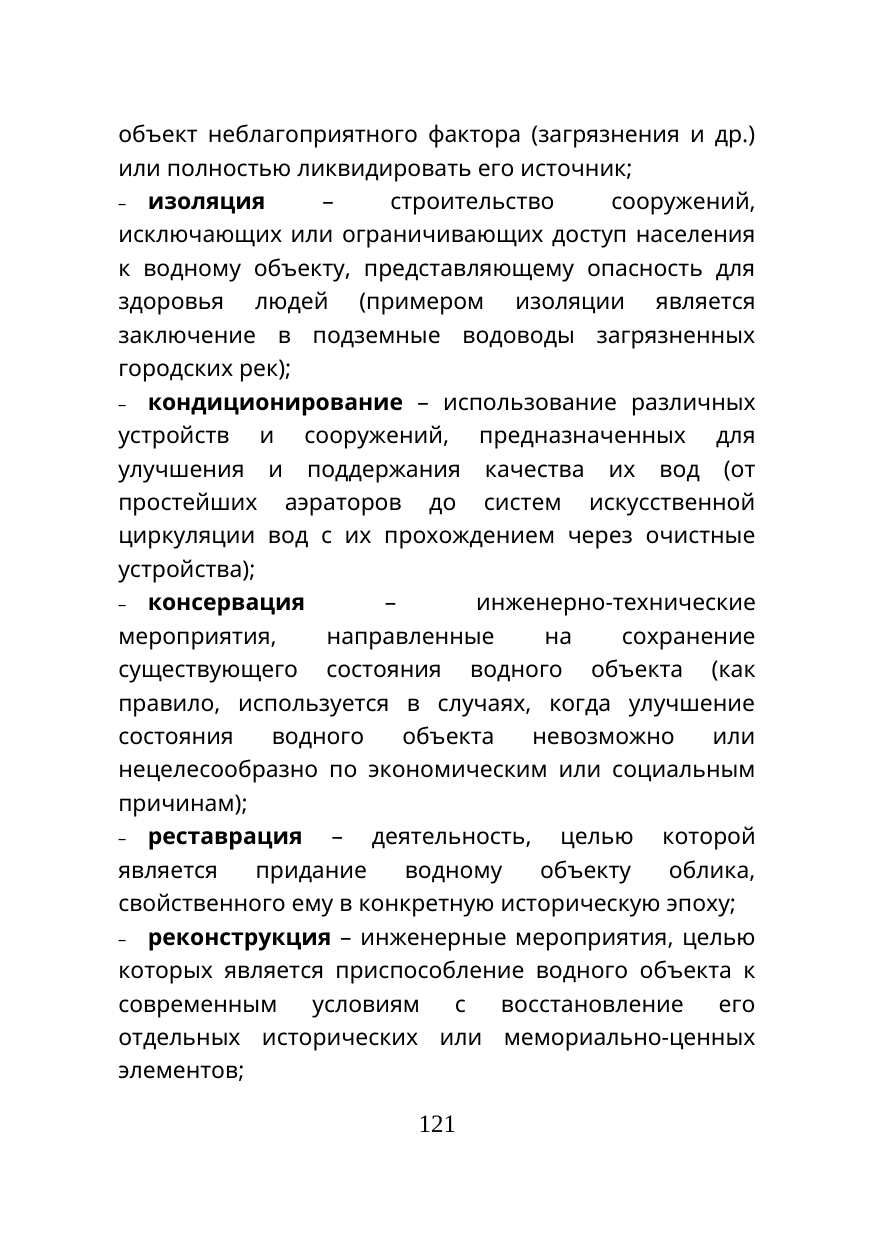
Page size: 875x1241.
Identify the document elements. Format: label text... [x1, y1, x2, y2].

list консервация – инженерно-технические мероприятия, направленные на сохранение существующего состояния водного объекта (как правило, используется в случаях, когда улучшение состояния водного объекта невозможно или нецелесообразно по экономическим или социальным причинам); [118, 586, 756, 818]
list изоляция – строительство сооружений, исключающих или ограничивающих доступ населения к водному объекту, представляющему опасность для здоровья людей (примером изоляции является заключение в подземные водоводы загрязненных городских рек); [118, 185, 756, 383]
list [118, 118, 756, 183]
list реставрация – деятельность, целью которой является придание водному объекту облика, свойственного ему в конкретную историческую эпоху; [118, 820, 756, 918]
list кондиционирование – использование различных устройств и сооружений, предназначенных для улучшения и поддержания качества их вод (от простейших аэраторов до систем искусственной циркуляции вод с их прохождением через очистные устройства); [118, 386, 756, 584]
list реконструкция – инженерные мероприятия, целью которых является приспособление водного объекта к современным условиям с восстановление его отдельных исторических или мемориально-ценных элементов; [118, 921, 756, 1086]
